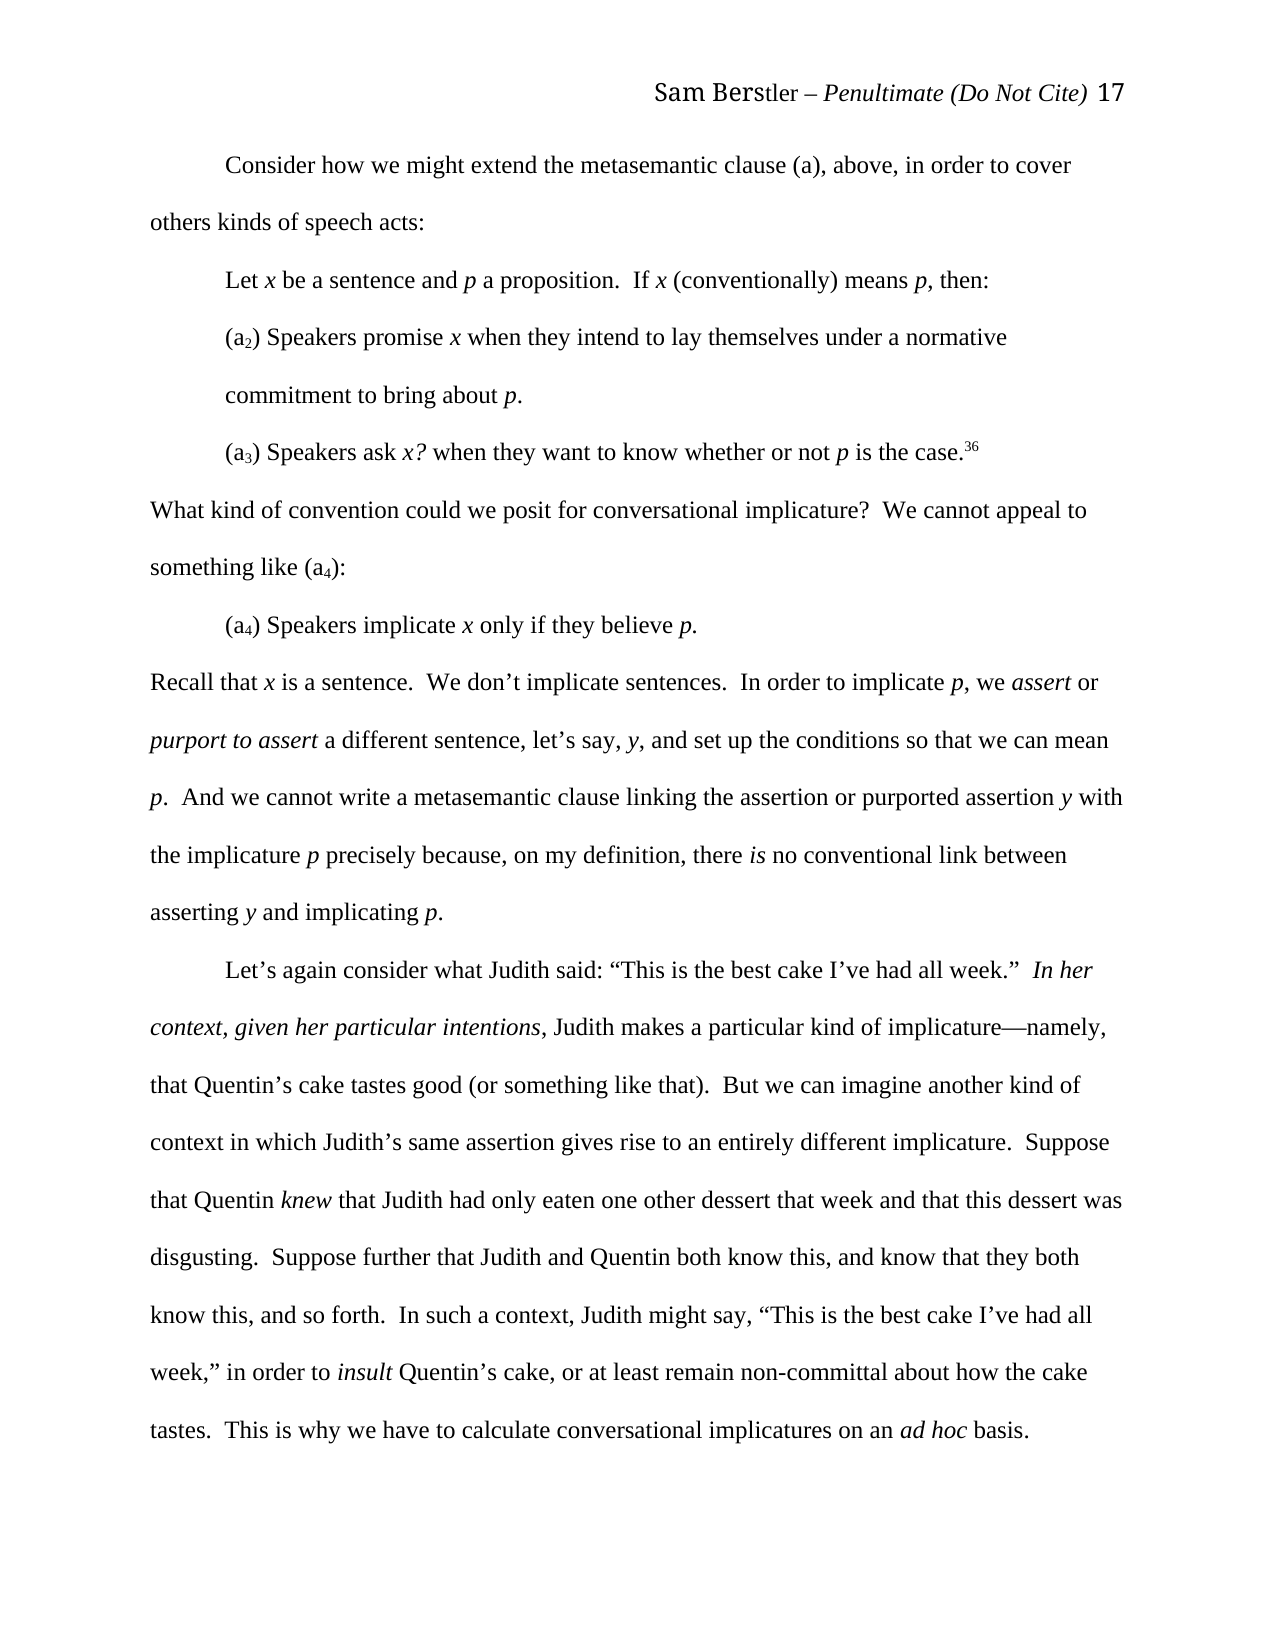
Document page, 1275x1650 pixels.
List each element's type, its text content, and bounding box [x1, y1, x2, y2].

text (a2) Speakers promise x when they intend to lay themselves under a normative commitment to bring about p. [225, 322, 1125, 409]
text (a3) Speakers ask x? when they want to know whether or not p is the case. [150, 437, 1125, 466]
text Consider how we might extend the metasemantic clause (a), above, in order to cover others kinds of speech acts: [150, 150, 1125, 236]
text (a4) Speakers implicate x only if they believe p. [150, 610, 1125, 639]
text Let x be a sentence and p a proposition. If x (conventionally) means p, then: [150, 265, 1125, 294]
text Recall that x is a sentence. We don’t implicate sentences. In order to implicate p, we assert or purport to assert a different sentence, let’s say, y, and set up the conditions so that we can mean p. And we cannot write a metasemantic clause linking the assertion or purported assertion y with the implicature p precisely because, on my definition, there is no conventional link between asserting y and implicating p. [150, 667, 1125, 926]
text What kind of convention could we posit for conversational implicature? We cannot appeal to something like (a4): [150, 495, 1125, 581]
text Let’s again consider what Judith said: “This is the best cake I’ve had all week.” In her context, given her particular intentions, Judith makes a particular kind of implicature—namely, that Quentin’s cake tastes good (or something like that). But we can imagine another kind of context in which Judith’s same assertion gives rise to an entirely different implicature. Suppose that Quentin knew that Judith had only eaten one other dessert that week and that this dessert was disgusting. Suppose further that Judith and Quentin both know this, and know that they both know this, and so forth. In such a context, Judith might say, “This is the best cake I’ve had all week,” in order to insult Quentin’s cake, or at least remain non-committal about how the cake tastes. This is why we have to calculate conversational implicatures on an ad hoc basis. [150, 955, 1125, 1444]
